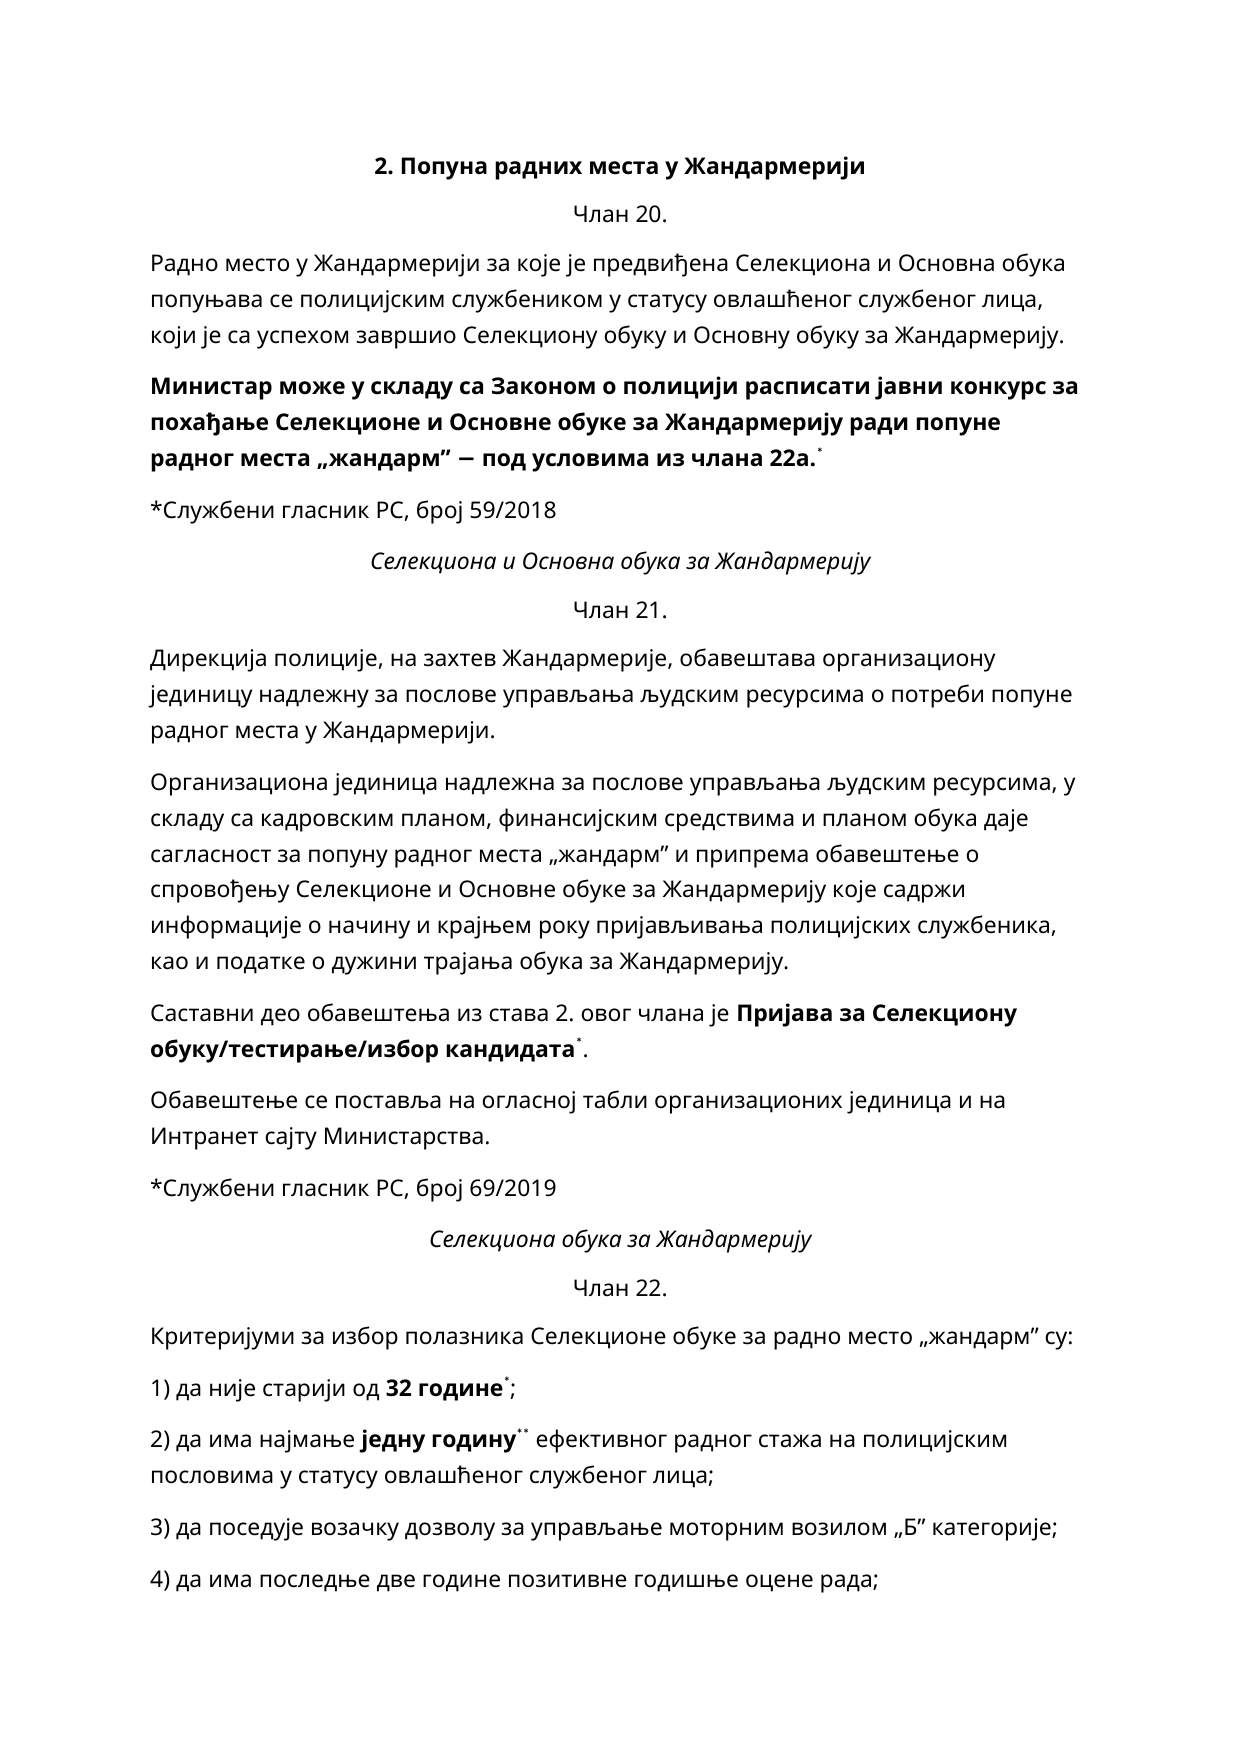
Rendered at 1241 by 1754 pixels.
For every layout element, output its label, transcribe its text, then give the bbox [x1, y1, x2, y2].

text Обавештење се поставља на огласној табли организационих јединица и на Интранет сајту Министарства. [150, 1084, 1090, 1152]
text Радно место у Жандармерији за које је предвиђена Селекциона и Основна обука попуњава се полицијским службеником у статусу овлашћеног службеног лица, који је са успехом завршио Селекциону обуку и Основну обуку за Жандармерију. [150, 247, 1090, 350]
text Селекциона и Основна обука за Жандармерију [150, 545, 1090, 577]
text 2) да има најмање једну годину** ефективног радног стажа на полицијским пословима у статусу овлашћеног службеног лица; [150, 1423, 1090, 1491]
text Члан 21. [150, 594, 1090, 625]
text *Службени гласник РС, број 69/2019 [150, 1172, 1090, 1203]
text Организациона јединица надлежна за послове управљања људским ресурсима, у складу са кадровским планом, финансијским средствима и планом обука даје сагласност за попуну радног места „жандарм” и припрема обавештење о спровођењу Селекционе и Основне обуке за Жандармерију које садржи информације о начину и крајњем року пријављивања полицијских службеника, као и податке о дужини трајања обука за Жандармерију. [150, 766, 1090, 977]
text Министар може у складу са Законом о полицији расписати јавни конкурс за похађање Селекционе и Основне обуке за Жандармерију ради попуне радног места „жандарм” − под условима из члана 22а.* [150, 370, 1090, 473]
text Дирекција полиције, на захтев Жандармерије, обавештава организациону јединицу надлежну за послове управљања људским ресурсима о потреби попуне радног места у Жандармерији. [150, 642, 1090, 745]
text 3) да поседује возачку дозволу за управљање моторним возилом „Б” категорије; [150, 1511, 1090, 1542]
text Селекциона обука за Жандармерију [150, 1223, 1090, 1255]
text *Службени гласник РС, број 59/2018 [150, 494, 1090, 525]
text 1) да није старији од 32 године*; [150, 1372, 1090, 1403]
text Члан 22. [150, 1272, 1090, 1303]
text 4) да има последње две године позитивне годишње оцене рада; [150, 1562, 1090, 1594]
text Члан 20. [150, 198, 1090, 230]
text Саставни део обавештења из става 2. овог члана је Пријава за Селекциону обуку/тестирање/избор кандидата*. [150, 997, 1090, 1064]
text 2. Попуна радних места у Жандармерији [150, 150, 1090, 181]
text Критеријуми за избор полазника Селекционе обуке за радно место „жандарм” су: [150, 1320, 1090, 1352]
